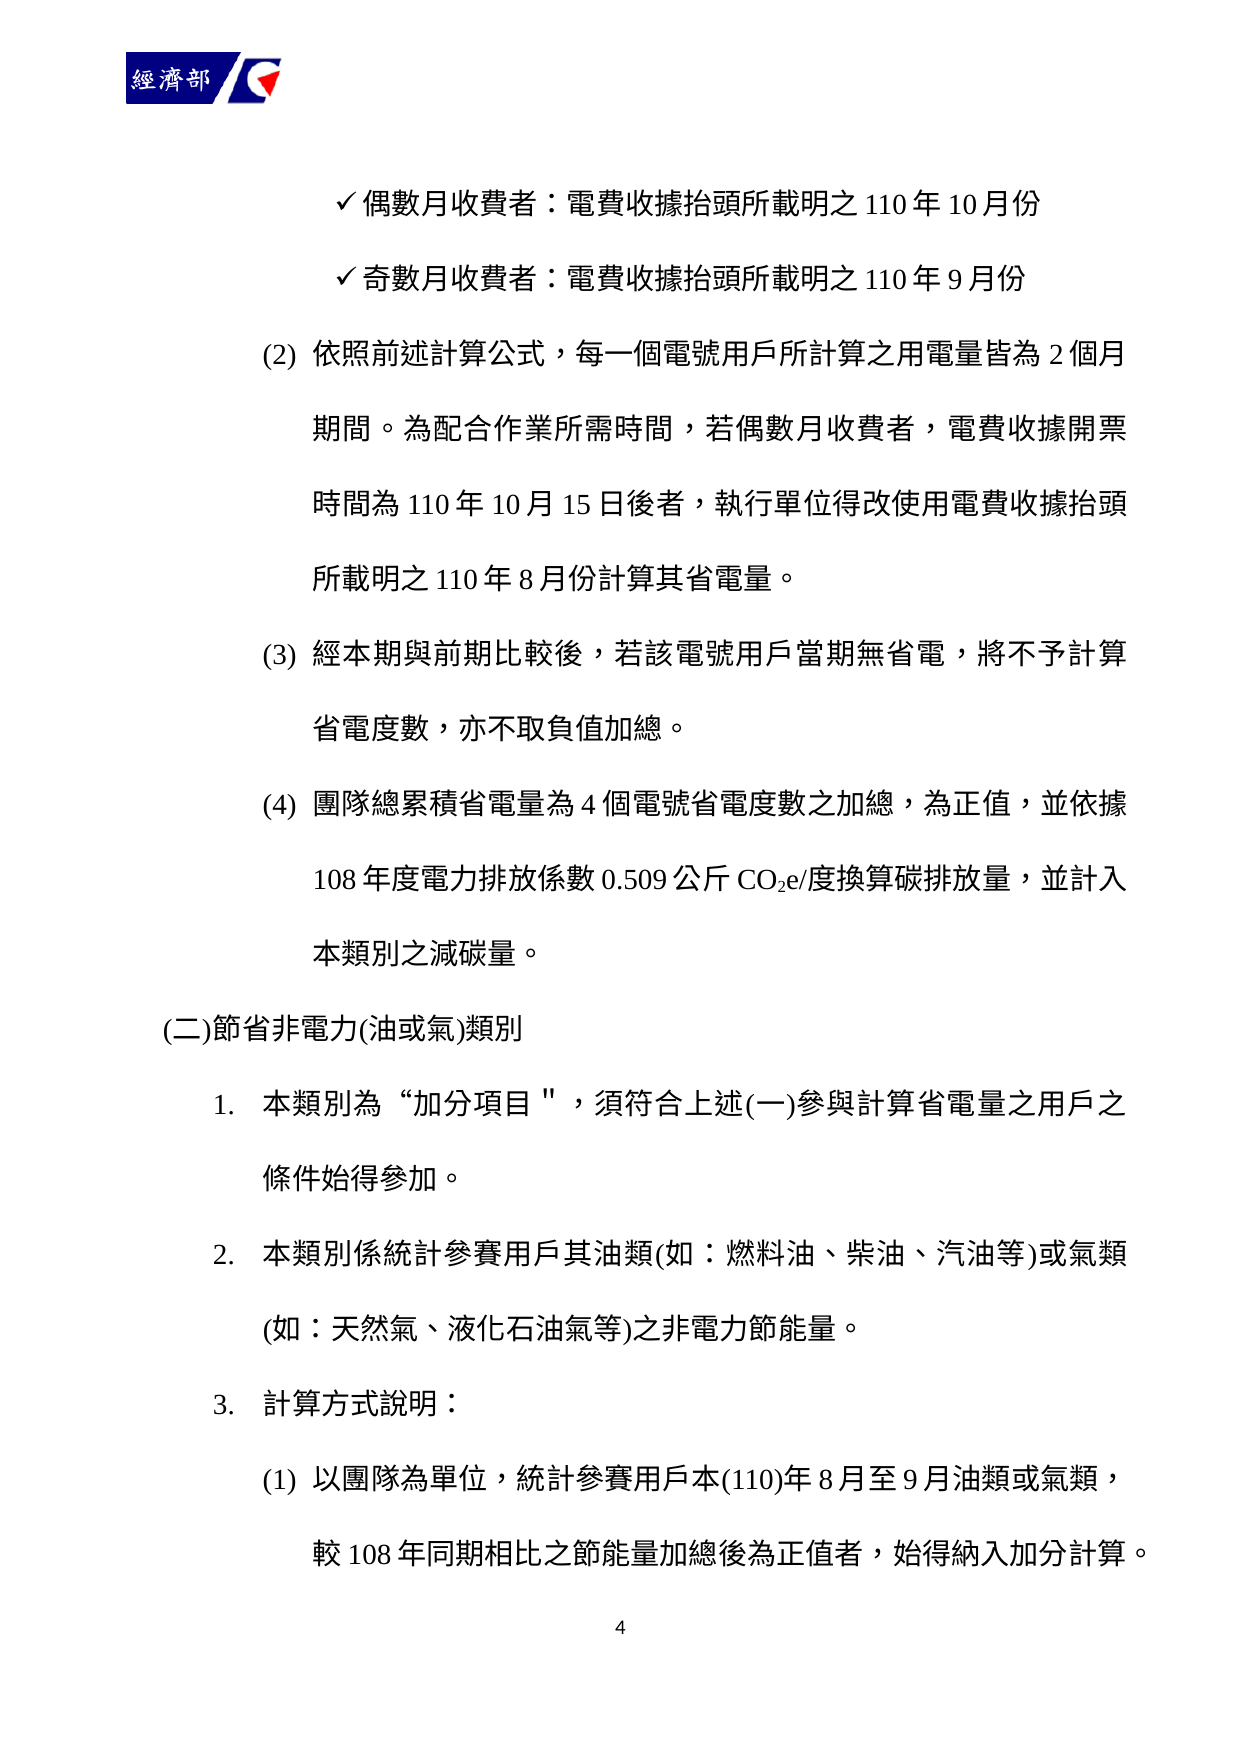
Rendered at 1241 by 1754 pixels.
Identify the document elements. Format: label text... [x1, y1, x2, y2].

list 以團隊為單位，統計參賽用戶本(110)年8月至9月油類或氣類，較108年同期相比之節能量加總後為正值者，始得納入加分計算。 [262, 1439, 1128, 1589]
list 奇數月收費者：電費收據抬頭所載明之110年9月份 [334, 239, 1128, 314]
list 節省非電力(油或氣)類別 [163, 989, 1128, 1064]
list 偶數月收費者：電費收據抬頭所載明之110年10月份 [334, 164, 1128, 239]
picture [112, 52, 293, 111]
list 團隊總累積省電量為4 個電號省電度數之加總，為正值，並依據108年度電力排放係數0.509公斤CO2e/度換算碳排放量，並計入本類別之減碳量。 [262, 764, 1128, 989]
list 計算方式說明： [213, 1364, 1128, 1439]
list 本類別係統計參賽用戶其油類(如：燃料油、柴油、汽油等)或氣類 (如：天然氣、液化石油氣等)之非電力節能量。 [213, 1214, 1128, 1364]
list 本類別為“加分項目＂，須符合上述(一)參與計算省電量之用戶之條件始得參加。 [213, 1064, 1128, 1214]
list 經本期與前期比較後，若該電號用戶當期無省電，將不予計算省電度數，亦不取負值加總。 [262, 614, 1128, 764]
list 依照前述計算公式，每一個電號用戶所計算之用電量皆為2個月期間。為配合作業所需時間，若偶數月收費者，電費收據開票時間為110年10月15日後者，執行單位得改使用電費收據抬頭所載明之110年8月份計算其省電量。 [262, 314, 1128, 614]
